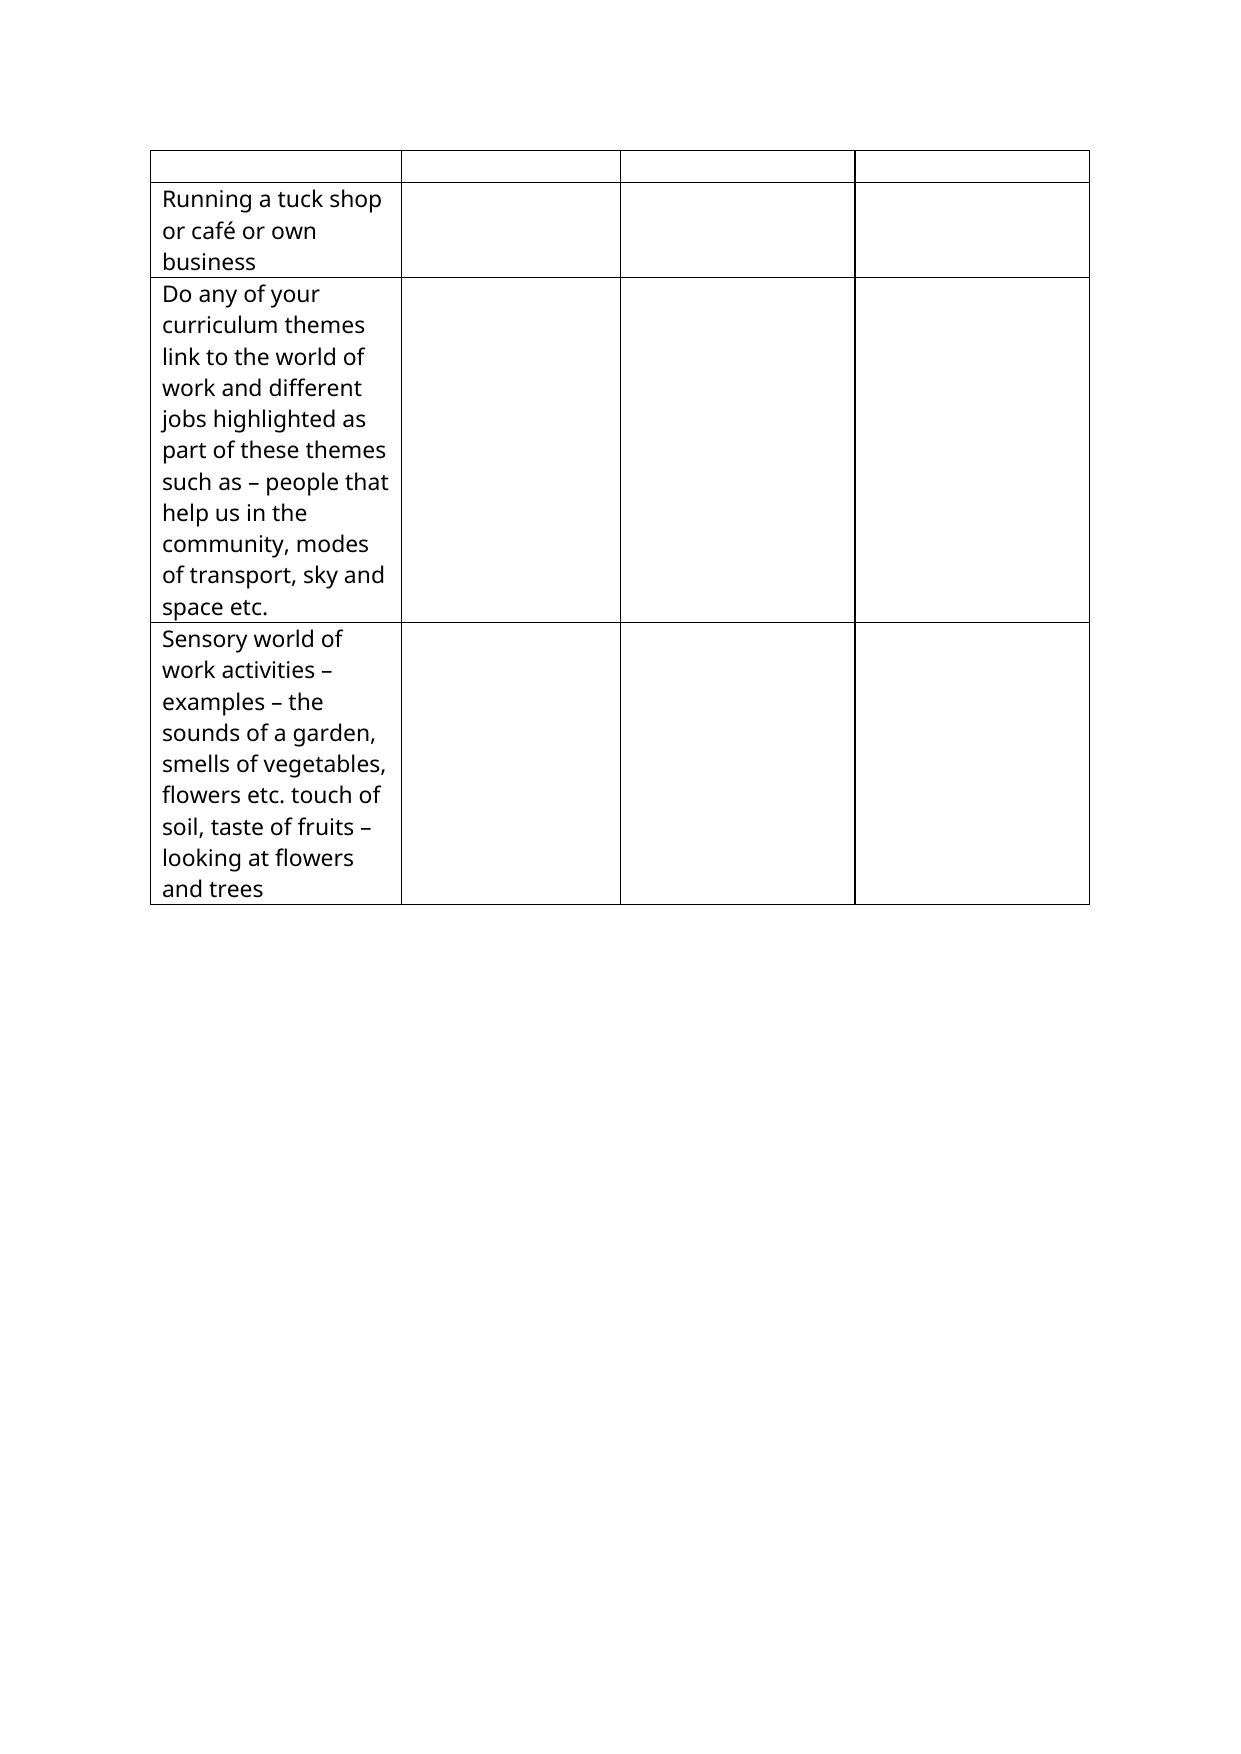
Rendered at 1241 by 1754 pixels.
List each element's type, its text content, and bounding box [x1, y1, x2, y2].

table_cell [856, 183, 1089, 277]
table_cell Do any of your curriculum themes link to the world of work and different jobs highlighted as part of these themes such as – people that help us in the community, modes of transport, sky and space etc. [151, 278, 401, 622]
table_cell [856, 623, 1089, 904]
table_cell Sensory world of work activities – examples – the sounds of a garden, smells of vegetables, flowers etc. touch of soil, taste of fruits – looking at flowers and trees [151, 623, 401, 904]
table_cell [621, 151, 854, 182]
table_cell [151, 151, 401, 182]
table_cell [856, 151, 1089, 182]
table_cell [621, 183, 854, 277]
table_cell Running a tuck shop or café or own business [151, 183, 401, 277]
table_cell [856, 278, 1089, 622]
table_cell [402, 623, 620, 904]
table_cell [621, 278, 854, 622]
table_cell [402, 151, 620, 182]
table_cell [621, 623, 854, 904]
table_cell [402, 278, 620, 622]
table_cell [402, 183, 620, 277]
